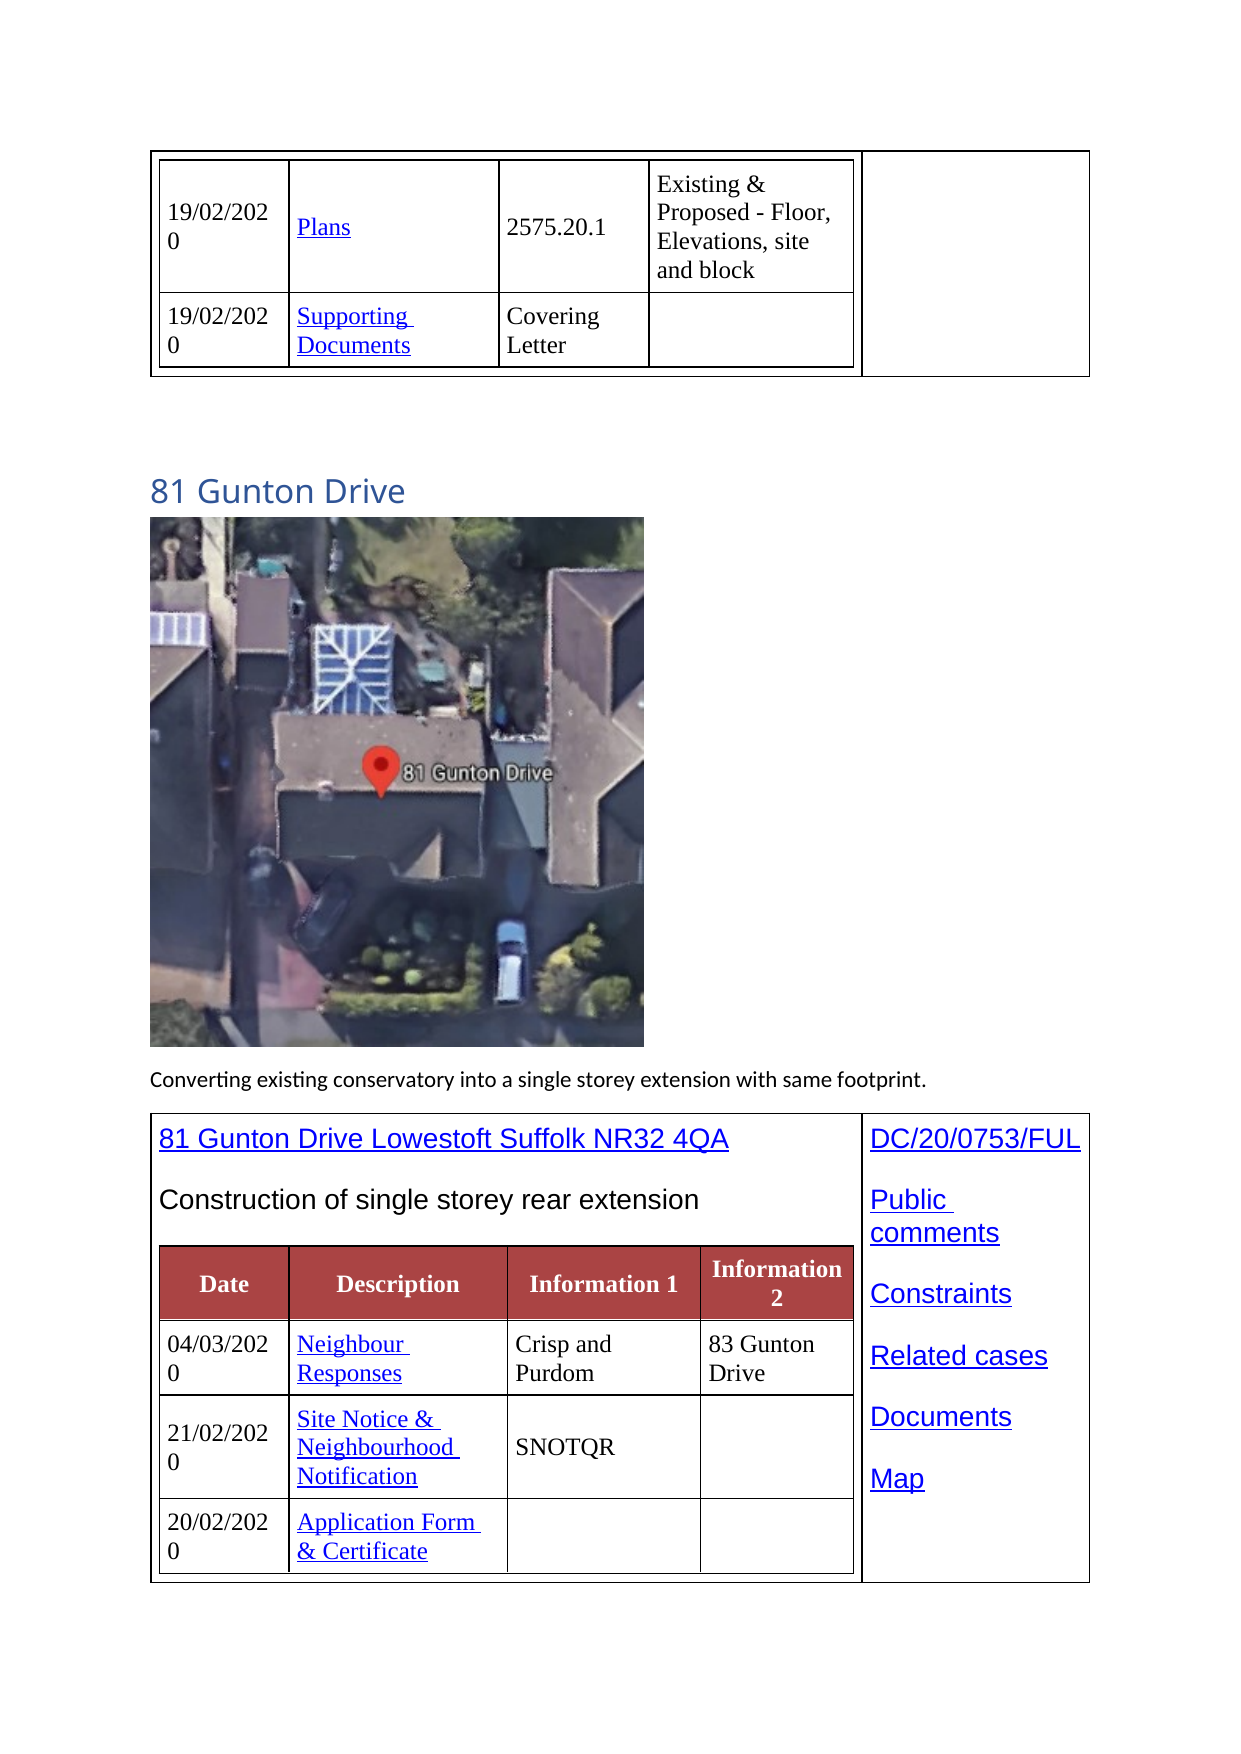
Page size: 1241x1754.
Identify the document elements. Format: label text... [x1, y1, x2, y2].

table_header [152, 152, 861, 376]
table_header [863, 1114, 1089, 1582]
subtitle 81 Gunton Drive [150, 468, 1090, 513]
picture [150, 517, 644, 1047]
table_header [152, 1114, 861, 1582]
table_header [863, 152, 1089, 376]
text Converting existing conservatory into a single storey extension with same footprint. [150, 1066, 1090, 1093]
